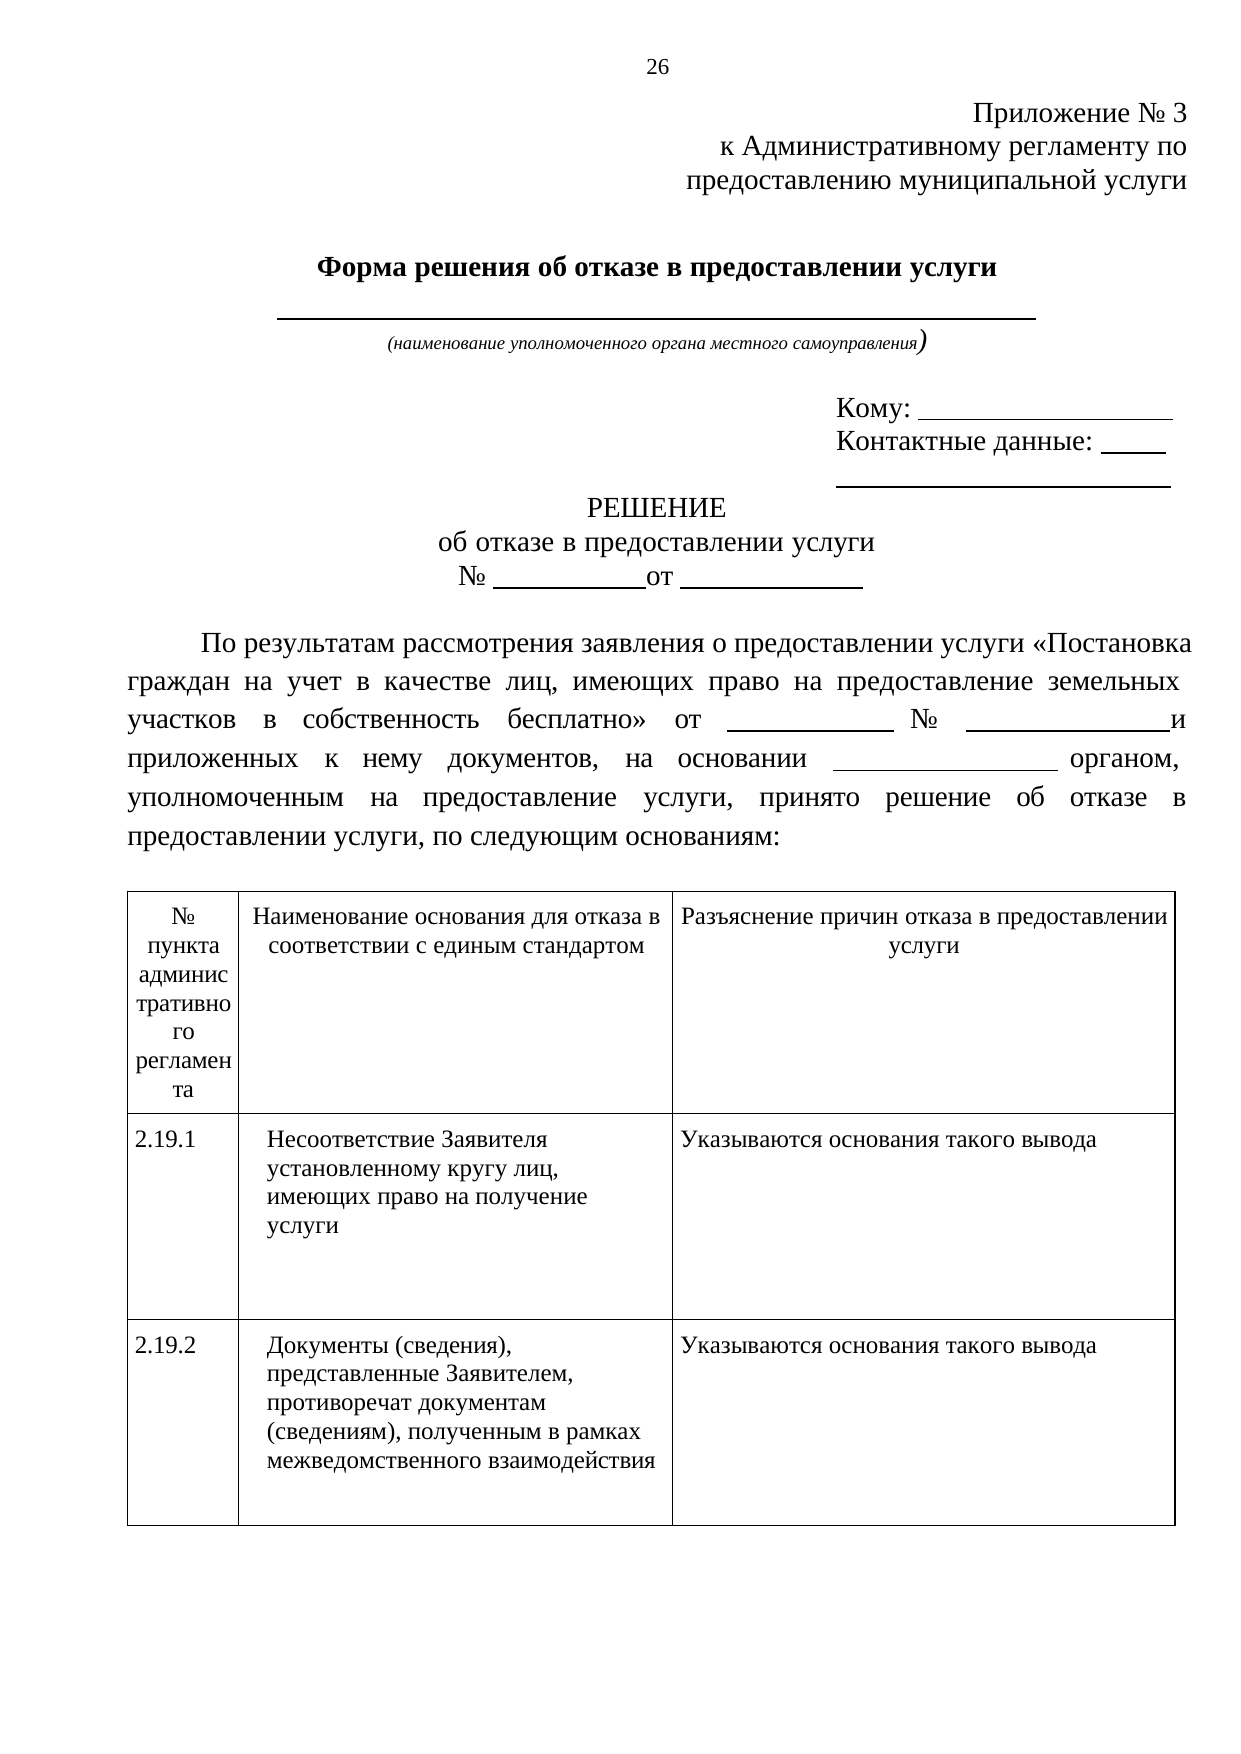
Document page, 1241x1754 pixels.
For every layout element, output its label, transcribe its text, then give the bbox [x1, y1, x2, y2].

table_header Разъяснение причин отказа в предоставлении услуги [673, 892, 1174, 1113]
table_header Наименование основания для отказа в соответствии с единым стандартом [239, 892, 672, 1113]
table_cell Указываются основания такого вывода [673, 1320, 1174, 1524]
table_cell Документы (сведения), представленные Заявителем, противоречат документам (сведениям), полученным в рамках межведомственного взаимодействия [239, 1320, 672, 1524]
text Контактные данные: [836, 423, 1226, 457]
text Приложение № 3 к Административному регламенту по предоставлению муниципальной услуги [621, 95, 1187, 195]
text участков в собственность бесплатно» от № и [127, 702, 1226, 735]
text № от [95, 558, 1226, 591]
text уполномоченным на предоставление услуги, принято решение об отказе в предоставлении услуги, по следующим основаниям: [127, 779, 1187, 851]
text По результатам рассмотрения заявления о предоставлении услуги «Постановка граждан на учет в качестве лиц, имеющих право на предоставление земельных [127, 625, 1226, 697]
table_header № пункта админис тративно го регламен та [128, 892, 238, 1113]
text РЕШЕНИЕ [172, 487, 1141, 524]
text Форма решения об отказе в предоставлении услуги [173, 249, 1141, 283]
text Кому: [836, 390, 1226, 423]
table_cell 2.19.2 [128, 1320, 238, 1524]
table_cell Указываются основания такого вывода [673, 1114, 1174, 1319]
text приложенных к нему документов, на основании органом, [127, 741, 1226, 774]
table_cell 2.19.1 [128, 1114, 238, 1319]
text (наименование уполномоченного органа местного самоуправления) [173, 319, 1142, 356]
table_cell Несоответствие Заявителя установленному кругу лиц, имеющих право на получение услуги [239, 1114, 672, 1319]
text об отказе в предоставлении услуги [172, 524, 1141, 558]
